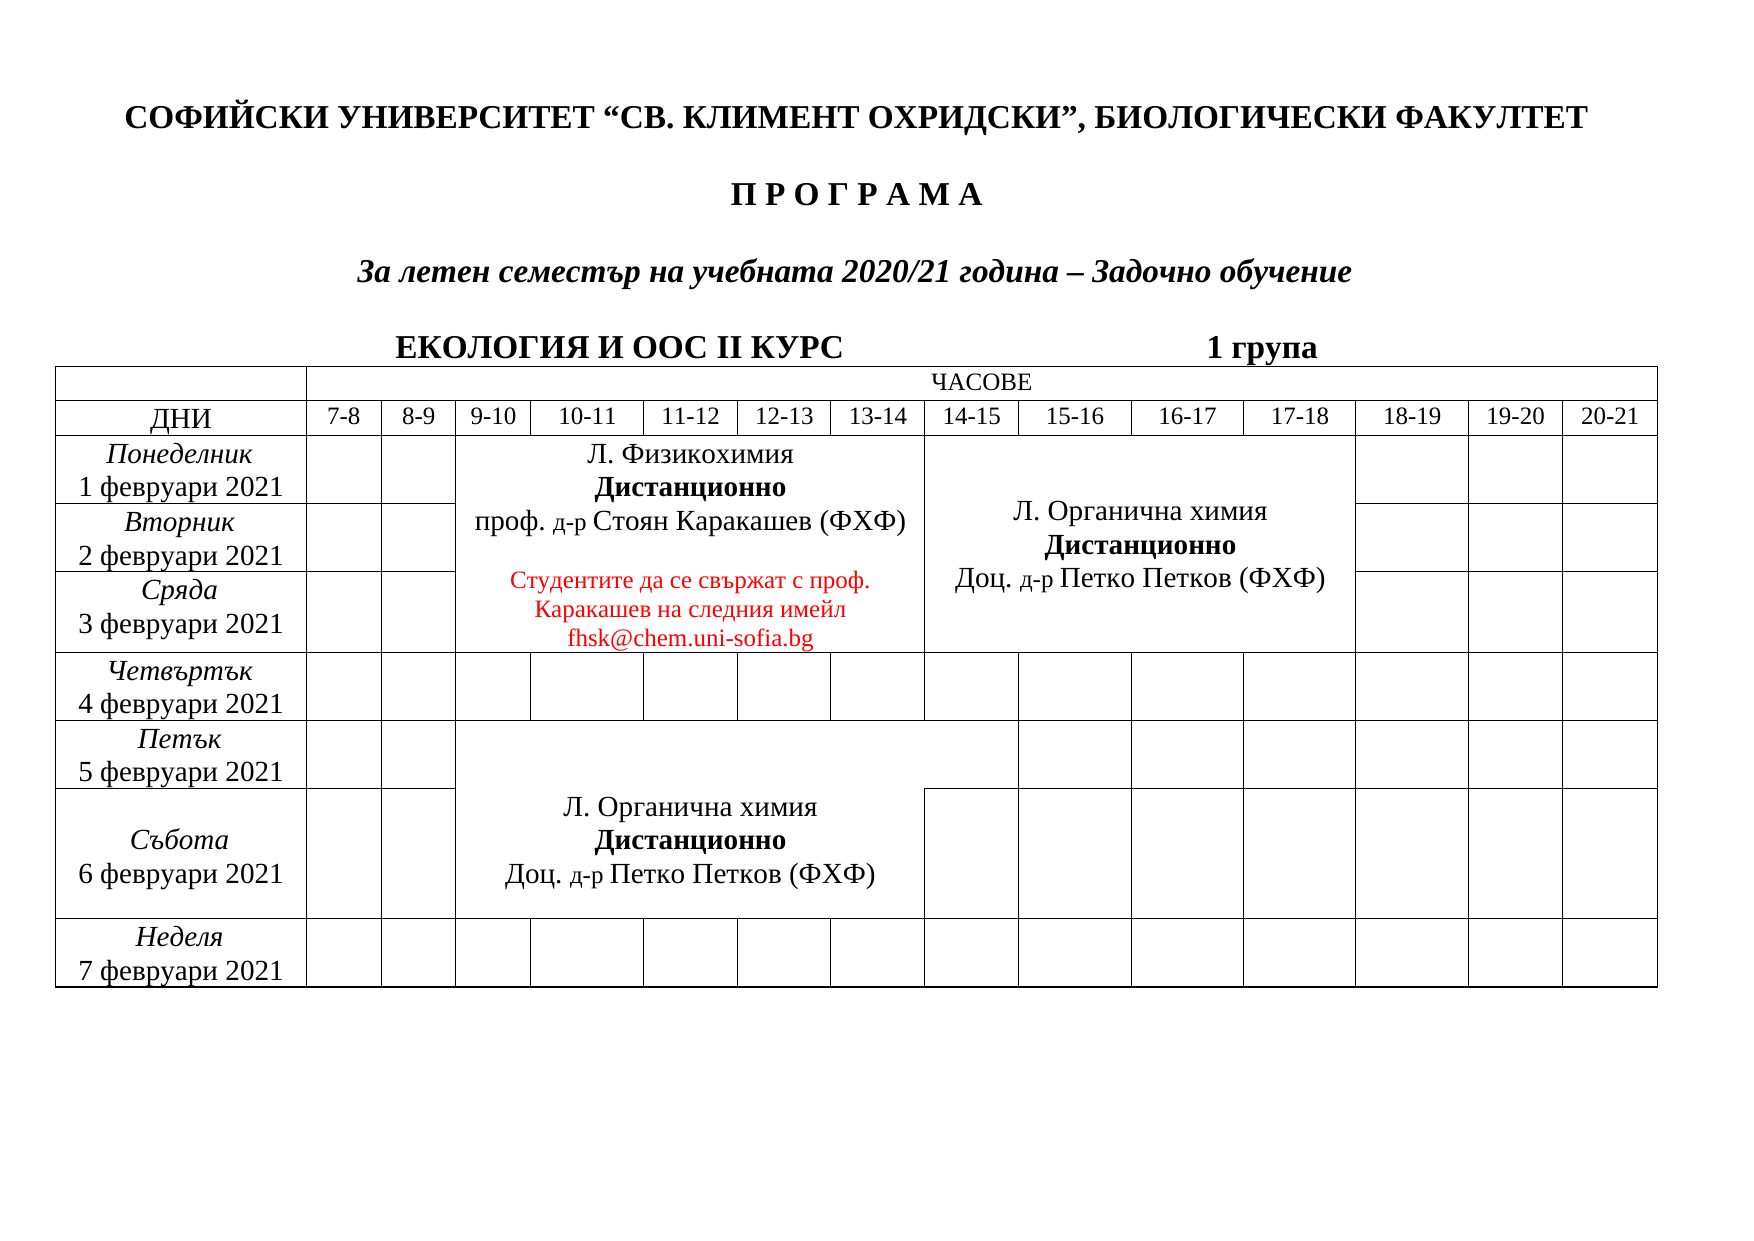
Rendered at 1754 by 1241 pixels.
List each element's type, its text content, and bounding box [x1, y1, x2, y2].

table_cell [1469, 721, 1562, 788]
table_cell [925, 653, 1018, 720]
table_cell [1244, 653, 1355, 720]
table_cell Събота 6 февруари 2021 [56, 789, 306, 918]
table_cell [1019, 721, 1131, 788]
table_cell 8-9 [382, 401, 455, 435]
table_cell [1132, 721, 1243, 788]
text ЕКОЛОГИЯ И ООС II КУРС 1 група [29, 327, 1683, 366]
table_header [56, 367, 306, 400]
table_cell [831, 653, 924, 720]
table_cell Четвъртък 4 февруари 2021 [56, 653, 306, 720]
table_cell [1356, 504, 1468, 571]
table_cell [1244, 721, 1355, 788]
table_cell Сряда 3 февруари 2021 [56, 572, 306, 652]
table_cell [1244, 919, 1355, 986]
subtitle За летен семестър на учебната 2020/21 година – Задочно обучение [29, 251, 1683, 289]
table_cell [1469, 504, 1562, 571]
table_cell [456, 653, 530, 720]
table_cell Л. Физикохимия Дистанционно проф. д-р Стоян Каракашев (ФХФ) Студентите да се свържат с проф. Каракашев на следния имейл fhsk@chem.uni-sofia.bg [456, 436, 924, 652]
table_cell 17-18 [1244, 401, 1355, 435]
table_cell [1563, 789, 1657, 918]
table_cell [1469, 653, 1562, 720]
table_cell 19-20 [1469, 401, 1562, 435]
table_cell Вторник 2 февруари 2021 [56, 504, 306, 571]
table_cell [307, 789, 381, 918]
table_cell 9-10 [456, 401, 530, 435]
table_cell 13-14 [831, 401, 924, 435]
table_cell [738, 919, 830, 986]
table_cell [307, 436, 381, 503]
table_cell [382, 789, 455, 918]
table_cell 10-11 [531, 401, 643, 435]
table_cell [644, 919, 737, 986]
table_cell [1563, 653, 1657, 720]
table_cell [1563, 504, 1657, 571]
table_cell [382, 436, 455, 503]
table_cell 14-15 [925, 401, 1018, 435]
table_cell 20-21 [1563, 401, 1657, 435]
table_cell [1356, 436, 1468, 503]
table_cell [382, 653, 455, 720]
table_cell Неделя 7 февруари 2021 [56, 919, 306, 986]
table_cell [1563, 919, 1657, 986]
table_cell [738, 653, 830, 720]
table_cell Л. Органична химия Дистанционно Доц. д-р Петко Петков (ФХФ) [456, 788, 924, 918]
table_cell [531, 653, 643, 720]
table_cell [307, 572, 381, 652]
text СОФИЙСКИ УНИВЕРСИТЕТ “СВ. КЛИМЕНТ ОХРИДСКИ”, БИОЛОГИЧЕСКИ ФАКУЛТЕТ [29, 97, 1683, 136]
table_cell [307, 721, 381, 788]
table_cell [1244, 789, 1355, 918]
table_cell 15-16 [1019, 401, 1131, 435]
table_cell [1356, 572, 1468, 652]
table_cell [644, 653, 737, 720]
table_cell [1356, 789, 1468, 918]
table_cell [307, 653, 381, 720]
table_cell [456, 919, 530, 986]
table_cell [1563, 436, 1657, 503]
table_cell [925, 919, 1018, 986]
table_cell [382, 504, 455, 571]
table_cell 12-13 [738, 401, 830, 435]
subtitle П Р О Г Р А М А [29, 174, 1683, 212]
table_cell [1469, 919, 1562, 986]
table_cell Л. Органична химия Дистанционно Доц. д-р Петко Петков (ФХФ) [925, 436, 1355, 652]
table_cell 18-19 [1356, 401, 1468, 435]
table_cell [307, 919, 381, 986]
table_cell [1019, 919, 1131, 986]
table_cell Понеделник 1 февруари 2021 [56, 436, 306, 503]
table_cell [1019, 789, 1131, 918]
table_cell [1563, 572, 1657, 652]
table_cell [1563, 721, 1657, 788]
table_cell [1356, 919, 1468, 986]
table_cell [382, 721, 455, 788]
table_cell [1469, 789, 1562, 918]
table_cell [1132, 789, 1243, 918]
table_cell [1132, 919, 1243, 986]
table_header ЧАСОВЕ [307, 367, 1657, 400]
table_cell [1469, 436, 1562, 503]
table_cell [1469, 572, 1562, 652]
table_cell [382, 919, 455, 986]
table_cell Петък 5 февруари 2021 [56, 721, 306, 788]
table_cell [925, 789, 1018, 918]
table_cell 11-12 [644, 401, 737, 435]
table_cell [1356, 721, 1468, 788]
table_cell [831, 919, 924, 986]
table_cell [382, 572, 455, 652]
table_cell 16-17 [1132, 401, 1243, 435]
table_cell [1019, 653, 1131, 720]
table_cell ДНИ [56, 401, 306, 435]
table_cell [531, 919, 643, 986]
table_cell [1132, 653, 1243, 720]
table_cell [307, 504, 381, 571]
table_cell [1356, 653, 1468, 720]
table_cell [456, 721, 1018, 788]
table_cell 7-8 [307, 401, 381, 435]
